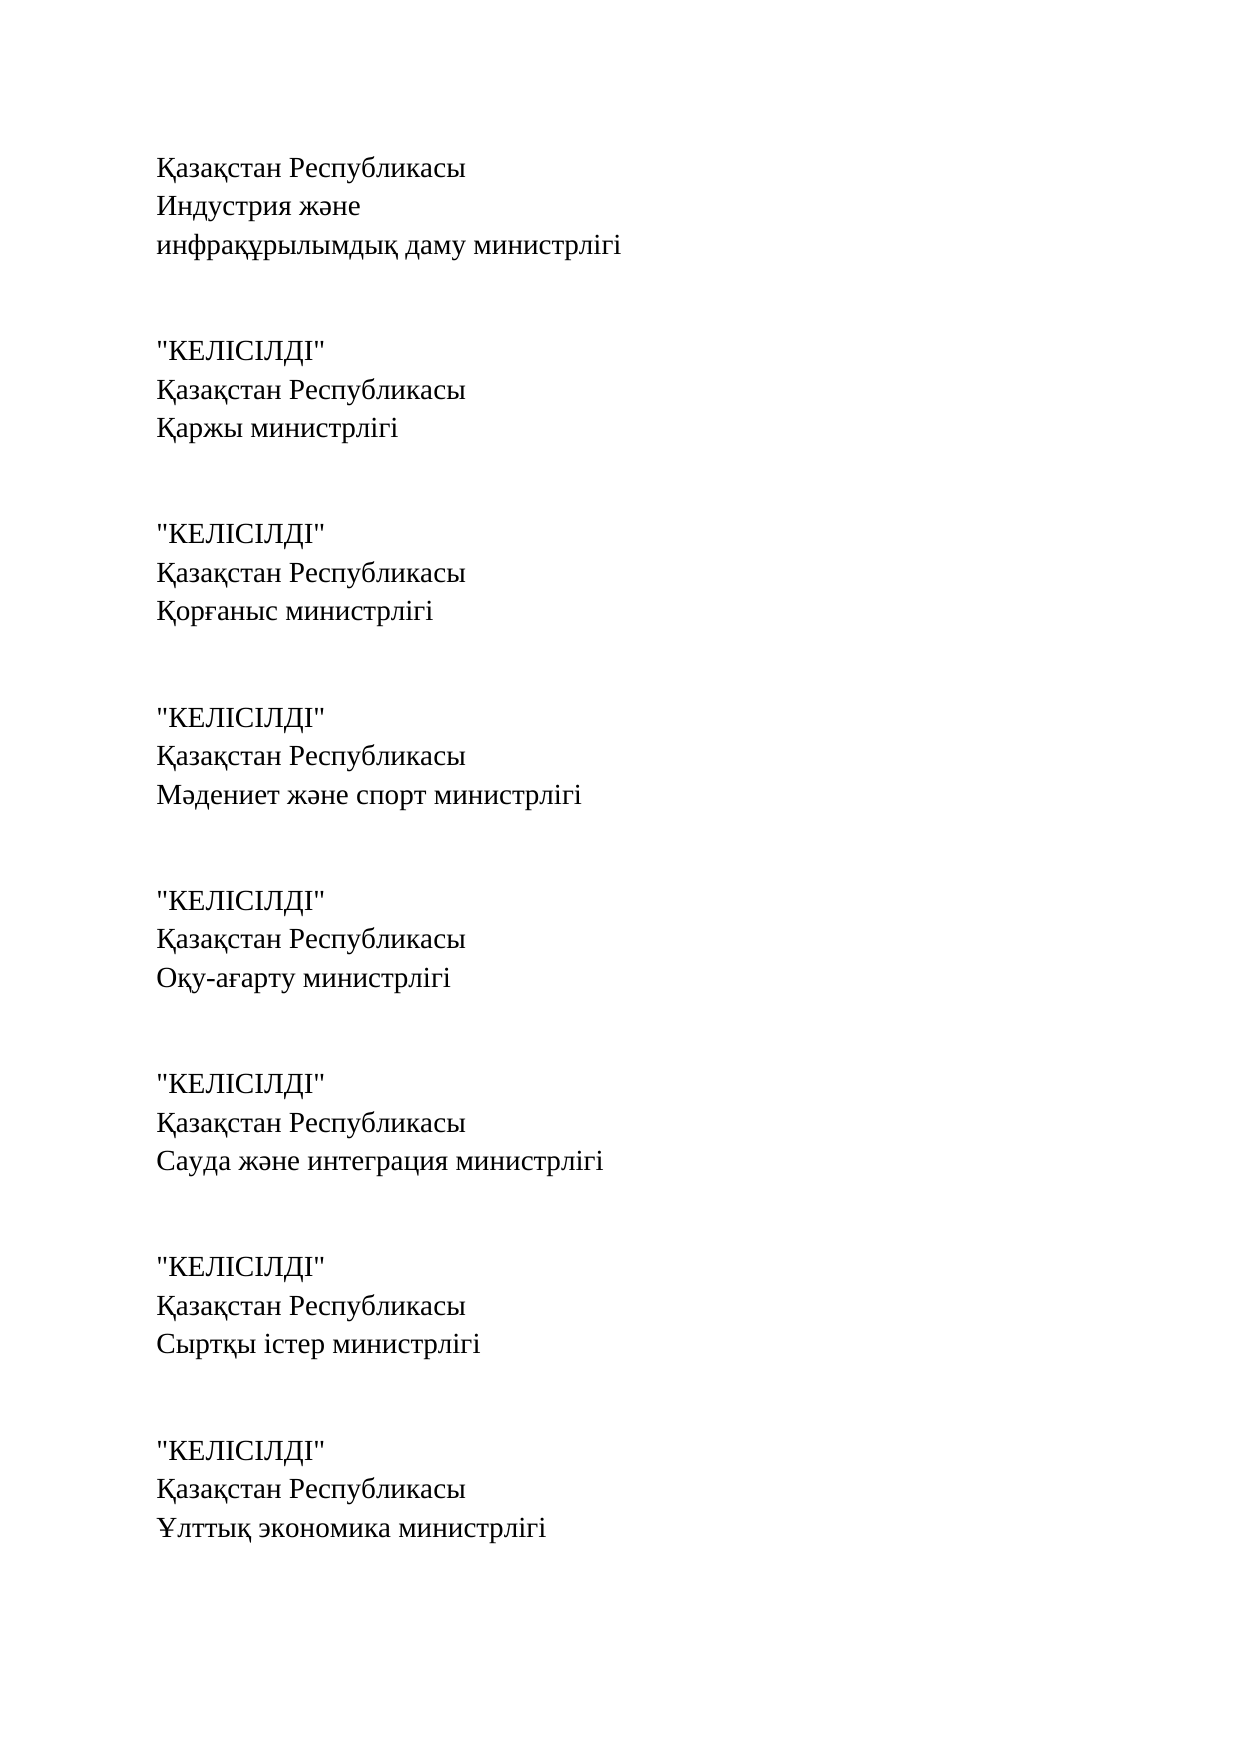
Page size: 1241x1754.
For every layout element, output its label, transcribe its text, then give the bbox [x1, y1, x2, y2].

text Қазақстан Республикасы [112, 150, 1128, 183]
text Қазақстан Республикасы [112, 1471, 1128, 1505]
text "КЕЛІСІЛДІ" [112, 1433, 1128, 1466]
text Сыртқы істер министрлігі [112, 1326, 1128, 1360]
text Қазақстан Республикасы [112, 1105, 1128, 1138]
text Қорғаныс министрлігі [112, 593, 1128, 627]
text Қазақстан Республикасы [112, 555, 1128, 588]
text Мәдениет және спорт министрлігі [112, 777, 1128, 810]
text Қазақстан Республикасы [112, 738, 1128, 772]
text "КЕЛІСІЛДІ" [112, 1249, 1128, 1283]
text "КЕЛІСІЛДІ" [112, 700, 1128, 733]
text Индустрия және [112, 188, 1128, 222]
text Оқу-ағарту министрлігі [112, 960, 1128, 993]
text Қазақстан Республикасы [112, 921, 1128, 955]
text инфрақұрылымдық даму министрлігі [112, 227, 1128, 261]
text Сауда және интеграция министрлігі [112, 1143, 1128, 1177]
text Қазақстан Республикасы [112, 1288, 1128, 1321]
text "КЕЛІСІЛДІ" [112, 333, 1128, 367]
text "КЕЛІСІЛДІ" [112, 516, 1128, 550]
text Ұлттық экономика министрлігі [112, 1510, 1128, 1543]
text Қаржы министрлігі [112, 410, 1128, 444]
text Қазақстан Республикасы [112, 372, 1128, 405]
text "КЕЛІСІЛДІ" [112, 1066, 1128, 1100]
text "КЕЛІСІЛДІ" [112, 883, 1128, 916]
